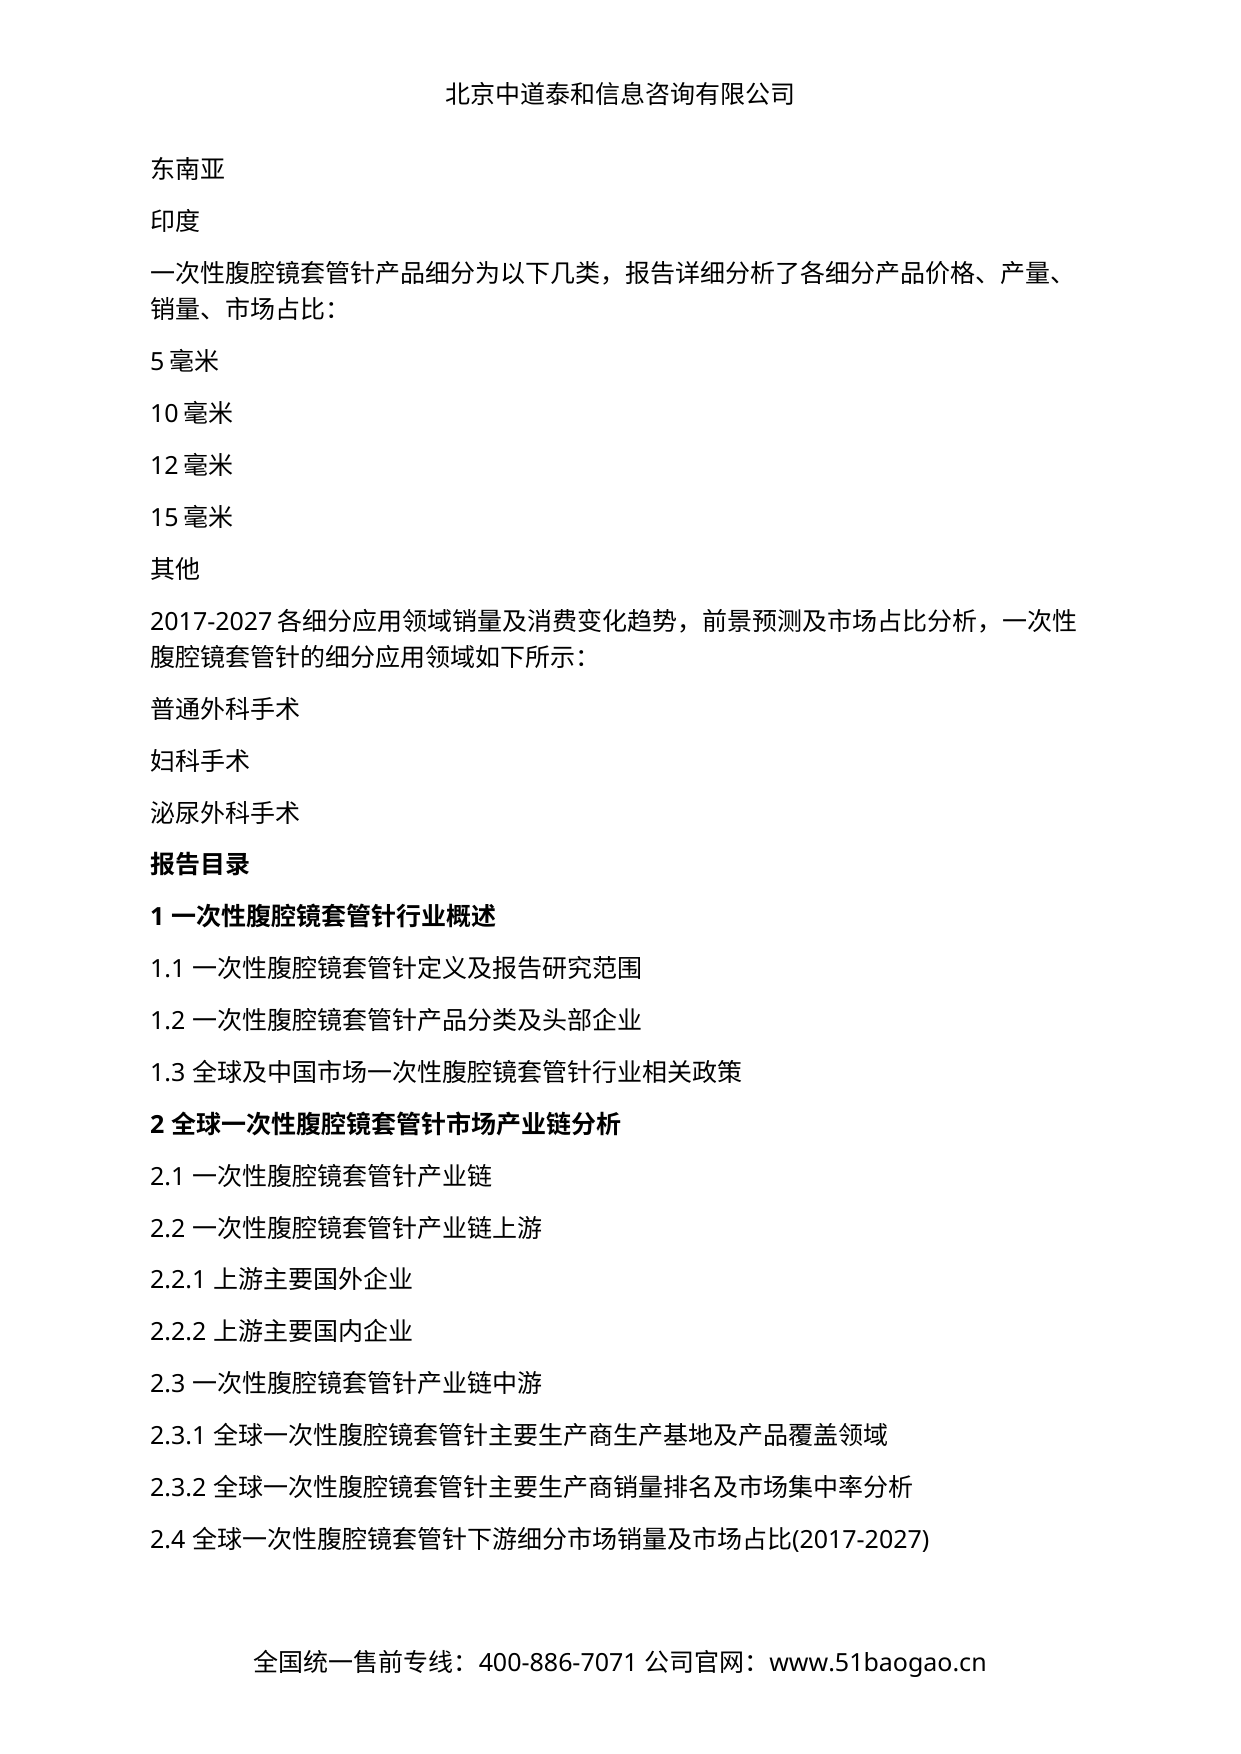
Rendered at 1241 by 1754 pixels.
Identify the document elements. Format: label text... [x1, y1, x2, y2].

text 1.2 一次性腹腔镜套管针产品分类及头部企业 [150, 1001, 1090, 1037]
text 报告目录 [150, 845, 1090, 881]
text 2.3.2 全球一次性腹腔镜套管针主要生产商销量排名及市场集中率分析 [150, 1467, 1090, 1504]
text 2 全球一次性腹腔镜套管针市场产业链分析 [150, 1104, 1090, 1141]
text 妇科手术 [150, 741, 1090, 777]
text 2.3 一次性腹腔镜套管针产业链中游 [150, 1364, 1090, 1400]
text 一次性腹腔镜套管针产品细分为以下几类，报告详细分析了各细分产品价格、产量、销量、市场占比： [150, 254, 1090, 326]
text 15毫米 [150, 497, 1090, 534]
text 印度 [150, 202, 1090, 238]
text 普通外科手术 [150, 689, 1090, 726]
text 2.2 一次性腹腔镜套管针产业链上游 [150, 1208, 1090, 1244]
text 2.2.2 上游主要国内企业 [150, 1312, 1090, 1348]
text 1.3 全球及中国市场一次性腹腔镜套管针行业相关政策 [150, 1052, 1090, 1089]
text 2.4 全球一次性腹腔镜套管针下游细分市场销量及市场占比(2017-2027) [150, 1519, 1090, 1556]
text 10毫米 [150, 394, 1090, 430]
text 泌尿外科手术 [150, 793, 1090, 829]
text 东南亚 [150, 150, 1090, 186]
text 2017-2027各细分应用领域销量及消费变化趋势，前景预测及市场占比分析，一次性腹腔镜套管针的细分应用领域如下所示： [150, 601, 1090, 674]
text 2.3.1 全球一次性腹腔镜套管针主要生产商生产基地及产品覆盖领域 [150, 1416, 1090, 1452]
text 其他 [150, 549, 1090, 586]
text 2.1 一次性腹腔镜套管针产业链 [150, 1156, 1090, 1192]
text 2.2.1 上游主要国外企业 [150, 1260, 1090, 1296]
text 12毫米 [150, 446, 1090, 482]
text 1 一次性腹腔镜套管针行业概述 [150, 897, 1090, 933]
text 1.1 一次性腹腔镜套管针定义及报告研究范围 [150, 949, 1090, 985]
text 5毫米 [150, 342, 1090, 378]
